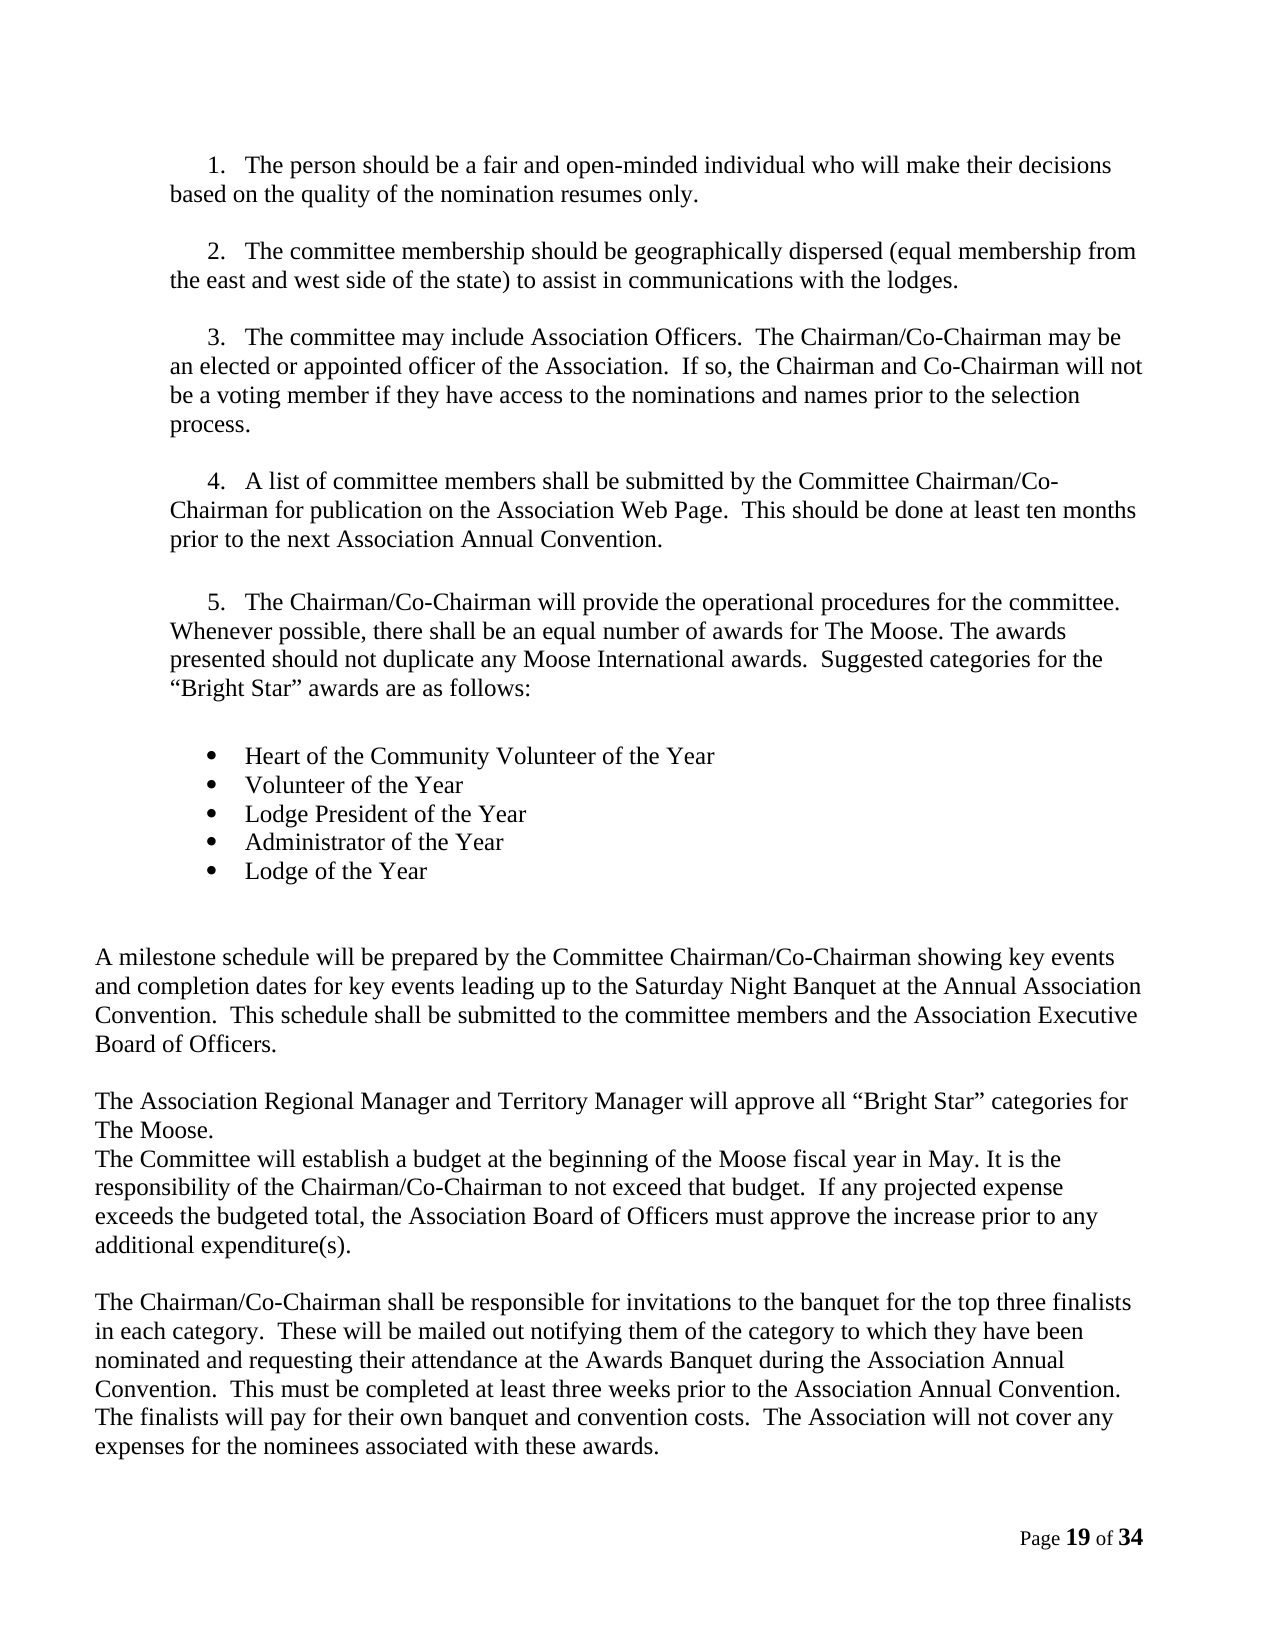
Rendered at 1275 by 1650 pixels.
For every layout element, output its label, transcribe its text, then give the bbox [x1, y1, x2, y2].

list The committee may include Association Officers. The Chairman/Co-Chairman may be an elected or appointed officer of the Association. If so, the Chairman and Co-Chairman will not be a voting member if they have access to the nominations and names prior to the selection process. [169, 322, 1143, 437]
text The Association Regional Manager and Territory Manager will approve all “Bright Star” categories for The Moose. [94, 1086, 1143, 1144]
list The committee membership should be geographically dispersed (equal membership from the east and west side of the state) to assist in communications with the lodges. [169, 236, 1143, 294]
list Administrator of the Year [169, 827, 1143, 856]
list Volunteer of the Year [169, 770, 1143, 799]
list Lodge of the Year [169, 856, 1143, 885]
text The Committee will establish a budget at the beginning of the Moose fiscal year in May. It is the responsibility of the Chairman/Co-Chairman to not exceed that budget. If any projected expense exceeds the budgeted total, the Association Board of Officers must approve the increase prior to any additional expenditure(s). [94, 1144, 1143, 1259]
list Lodge President of the Year [169, 799, 1143, 827]
text A milestone schedule will be prepared by the Committee Chairman/Co-Chairman showing key events and completion dates for key events leading up to the Saturday Night Banquet at the Annual Association Convention. This schedule shall be submitted to the committee members and the Association Executive Board of Officers. [94, 942, 1143, 1057]
list A list of committee members shall be submitted by the Committee Chairman/Co-Chairman for publication on the Association Web Page. This should be done at least ten months prior to the next Association Annual Convention. [169, 466, 1143, 552]
list Heart of the Community Volunteer of the Year [169, 741, 1143, 770]
text The Chairman/Co-Chairman shall be responsible for invitations to the banquet for the top three finalists in each category. These will be mailed out notifying them of the category to which they have been nominated and requesting their attendance at the Awards Banquet during the Association Annual [94, 1287, 1143, 1374]
text Convention. This must be completed at least three weeks prior to the Association Annual Convention. The finalists will pay for their own banquet and convention costs. The Association will not cover any expenses for the nominees associated with these awards. [94, 1374, 1143, 1460]
list The Chairman/Co-Chairman will provide the operational procedures for the committee. Whenever possible, there shall be an equal number of awards for The Moose. The awards presented should not duplicate any Moose International awards. Suggested categories for the “Bright Star” awards are as follows: [169, 587, 1143, 702]
list The person should be a fair and open-minded individual who will make their decisions based on the quality of the nomination resumes only. [169, 150, 1143, 207]
